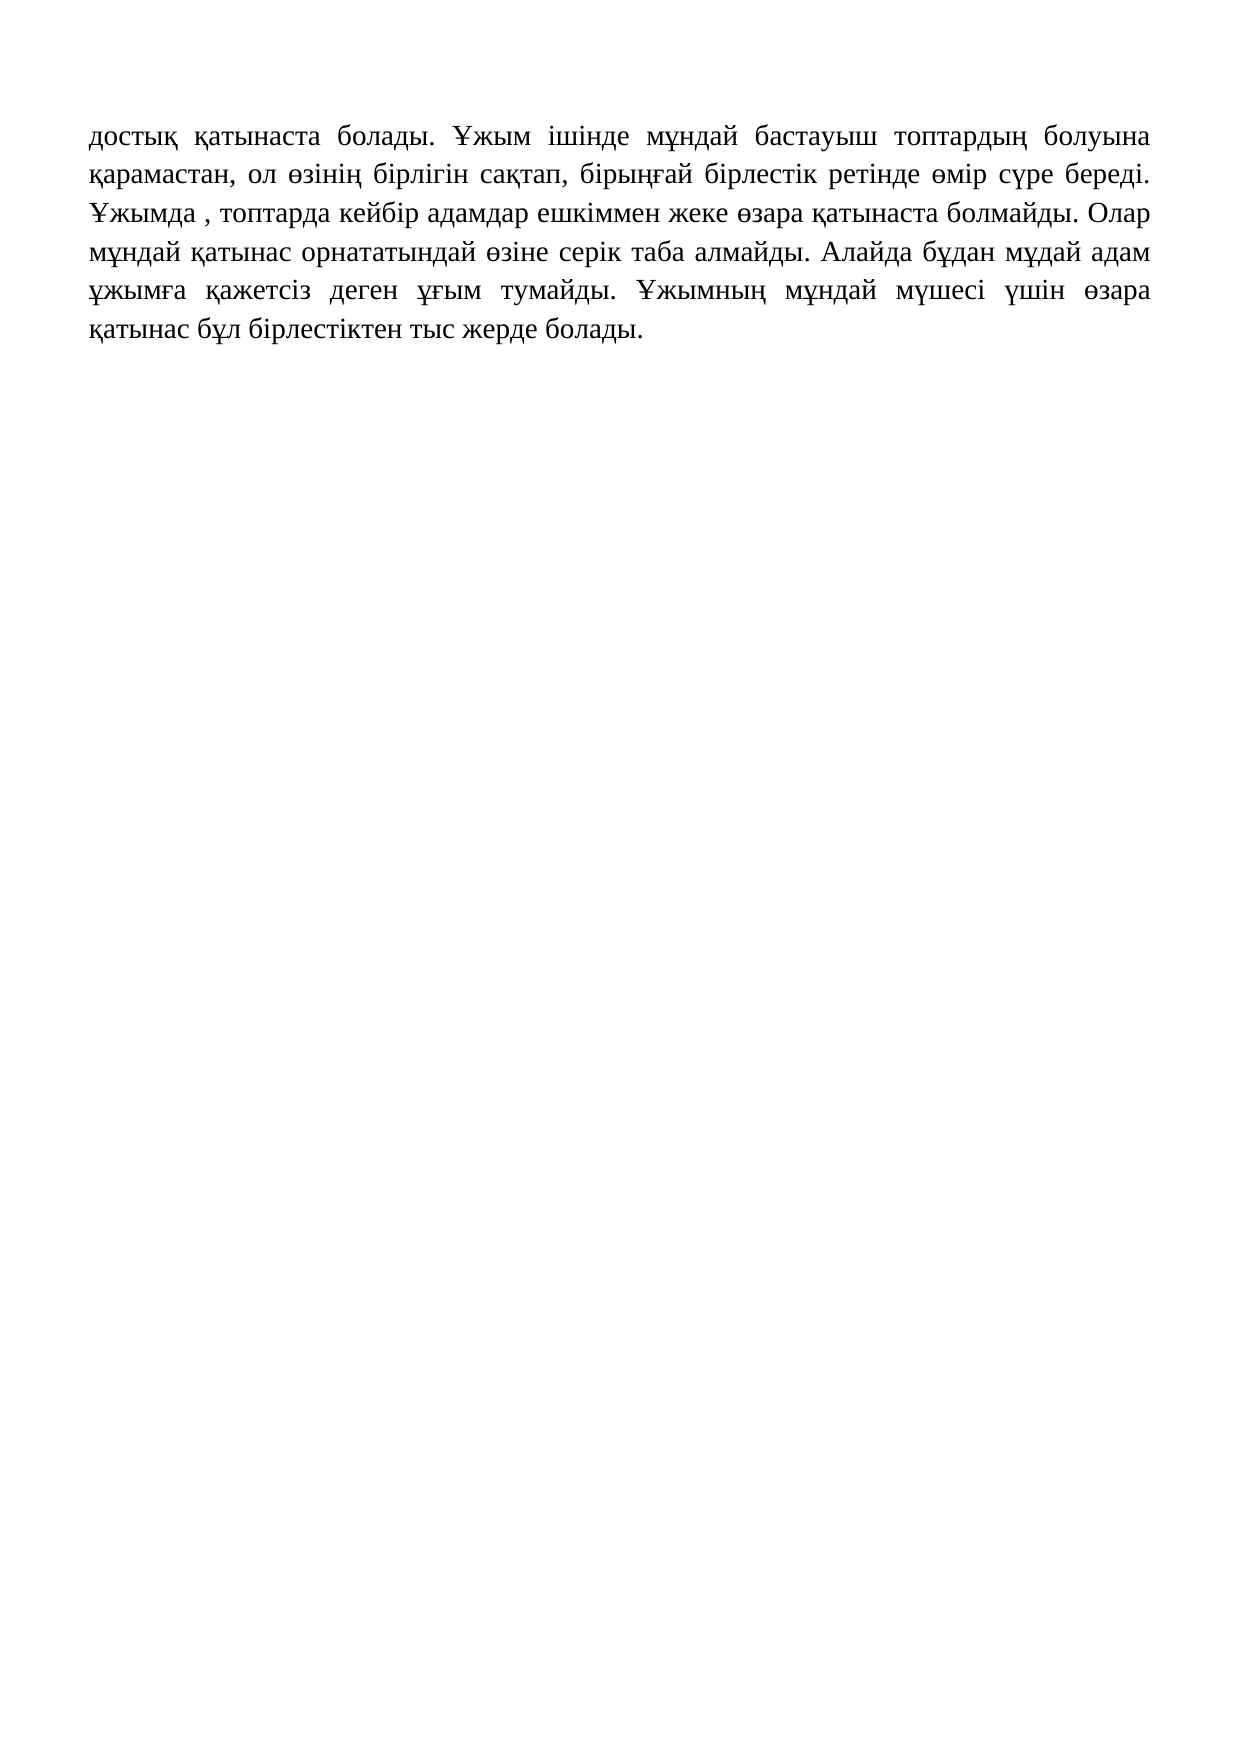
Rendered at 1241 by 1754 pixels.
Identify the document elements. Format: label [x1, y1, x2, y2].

text [89, 118, 1152, 344]
